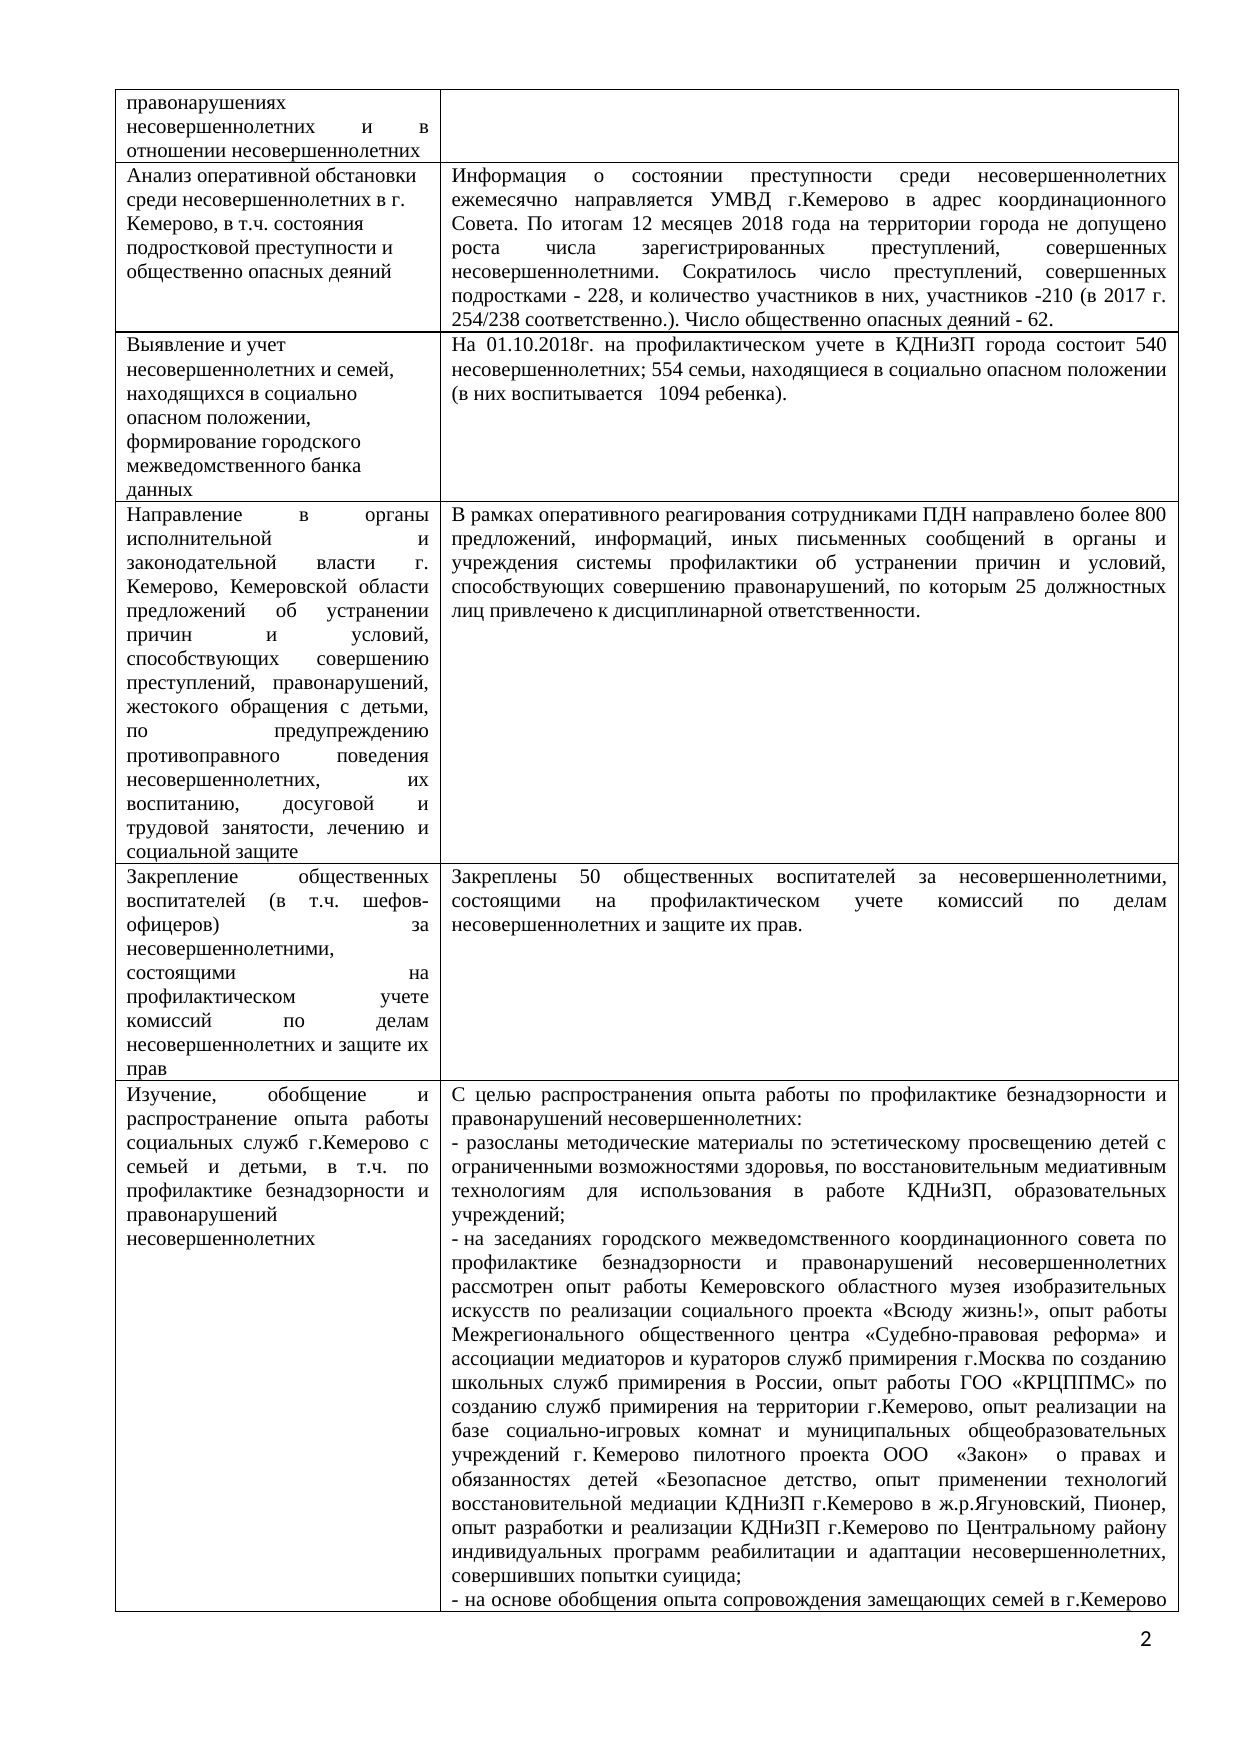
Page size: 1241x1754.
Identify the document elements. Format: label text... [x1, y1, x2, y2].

table_cell В рамках оперативного реагирования сотрудниками ПДН направлено более 800 предложений, информаций, иных письменных сообщений в органы и учреждения системы профилактики об устранении причин и условий, способствующих совершению правонарушений, по которым 25 должностных лиц привлечено к дисциплинарной ответственности. [441, 502, 1178, 863]
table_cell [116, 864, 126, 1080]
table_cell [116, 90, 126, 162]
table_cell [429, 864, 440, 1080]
table_cell Закреплены 50 общественных воспитателей за несовершеннолетними, состоящими на профилактическом учете комиссий по делам несовершеннолетних и защите их прав. [441, 864, 1178, 1080]
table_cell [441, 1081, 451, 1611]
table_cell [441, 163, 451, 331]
table_cell На 01.10.2018г. на профилактическом учете в КДНиЗП города состоит 540 несовершеннолетних; 554 семьи, находящиеся в социально опасном положении (в них воспитывается 1094 ребенка). [441, 333, 1178, 501]
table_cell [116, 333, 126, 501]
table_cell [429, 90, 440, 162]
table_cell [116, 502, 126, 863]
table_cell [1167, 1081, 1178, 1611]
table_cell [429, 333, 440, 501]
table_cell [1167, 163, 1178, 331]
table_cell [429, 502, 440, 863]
table_cell Анализ оперативной обстановки среди несовершеннолетних в г. Кемерово, в т.ч. состояния подростковой преступности и общественно опасных деяний [116, 163, 440, 331]
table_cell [116, 1081, 440, 1611]
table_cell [441, 90, 1178, 162]
